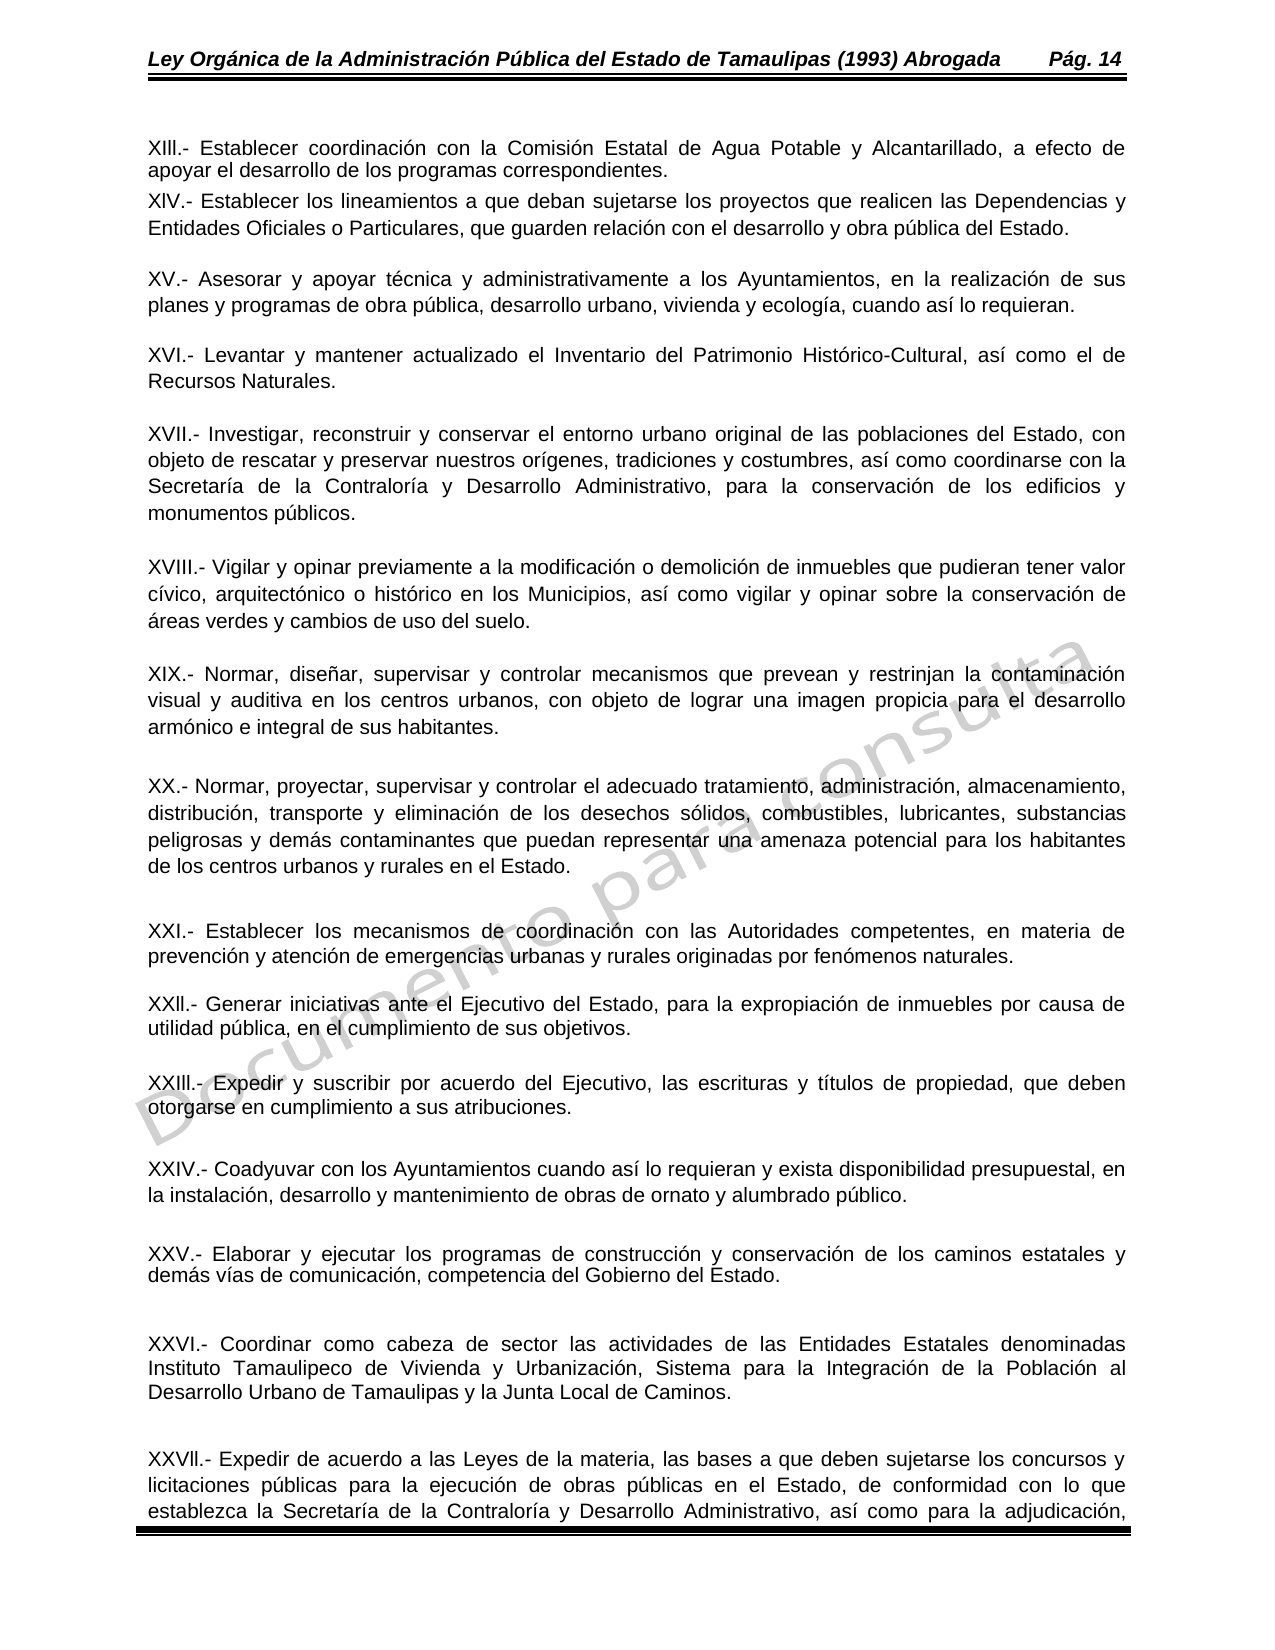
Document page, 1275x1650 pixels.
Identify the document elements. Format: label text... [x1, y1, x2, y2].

text XlV.- Establecer los lineamientos a que deban sujetarse los proyectos que realicen las Dependencias y Entidades Oficiales o Particulares, que guarden relación con el desarrollo y obra pública del Estado. [148, 187, 1127, 241]
text XIll.- Establecer coordinación con la Comisión Estatal de Agua Potable y Alcantarillado, a efecto de apoyar el desarrollo de los programas correspondientes. [148, 138, 1127, 182]
text XIX.- Normar, diseñar, supervisar y controlar mecanismos que prevean y restrinjan la contaminación visual y auditiva en los centros urbanos, con objeto de lograr una imagen propicia para el desarrollo armónico e integral de sus habitantes. [148, 660, 1127, 739]
text XXI.- Establecer los mecanismos de coordinación con las Autoridades competentes, en materia de prevención y atención de emergencias urbanas y rurales originadas por fenómenos naturales. [148, 918, 1127, 968]
text XXIV.- Coadyuvar con los Ayuntamientos cuando así lo requieran y exista disponibilidad presupuestal, en la instalación, desarrollo y mantenimiento de obras de ornato y alumbrado público. [148, 1156, 1127, 1207]
text XXIll.- Expedir y suscribir por acuerdo del Ejecutivo, las escrituras y títulos de propiedad, que deben otorgarse en cumplimiento a sus atribuciones. [148, 1072, 1127, 1119]
text XVIII.- Vigilar y opinar previamente a la modificación o demolición de inmuebles que pudieran tener valor cívico, arquitectónico o histórico en los Municipios, así como vigilar y opinar sobre la conservación de áreas verdes y cambios de uso del suelo. [148, 553, 1127, 634]
text XXV.- Elaborar y ejecutar los programas de construcción y conservación de los caminos estatales y demás vías de comunicación, competencia del Gobierno del Estado. [148, 1244, 1127, 1287]
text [148, 1445, 1127, 1524]
text XVII.- Investigar, reconstruir y conservar el entorno urbano original de las poblaciones del Estado, con objeto de rescatar y preservar nuestros orígenes, tradiciones y costumbres, así como coordinarse con la Secretaría de la Contraloría y Desarrollo Administrativo, para la conservación de los edificios y monumentos públicos. [148, 420, 1127, 526]
text XV.- Asesorar y apoyar técnica y administrativamente a los Ayuntamientos, en la realización de sus planes y programas de obra pública, desarrollo urbano, vivienda y ecología, cuando así lo requieran. [148, 266, 1127, 317]
text XVI.- Levantar y mantener actualizado el Inventario del Patrimonio Histórico-Cultural, así como el de Recursos Naturales. [148, 343, 1127, 393]
text XXll.- Generar iniciativas ante el Ejecutivo del Estado, para la expropiación de inmuebles por causa de utilidad pública, en el cumplimiento de sus objetivos. [148, 992, 1127, 1040]
text XXVI.- Coordinar como cabeza de sector las actividades de las Entidades Estatales denominadas Instituto Tamaulipeco de Vivienda y Urbanización, Sistema para la Integración de la Población al Desarrollo Urbano de Tamaulipas y la Junta Local de Caminos. [148, 1333, 1127, 1404]
text XX.- Normar, proyectar, supervisar y controlar el adecuado tratamiento, administración, almacenamiento, distribución, transporte y eliminación de los desechos sólidos, combustibles, lubricantes, substancias peligrosas y demás contaminantes que puedan representar una amenaza potencial para los habitantes de los centros urbanos y rurales en el Estado. [148, 771, 1127, 879]
